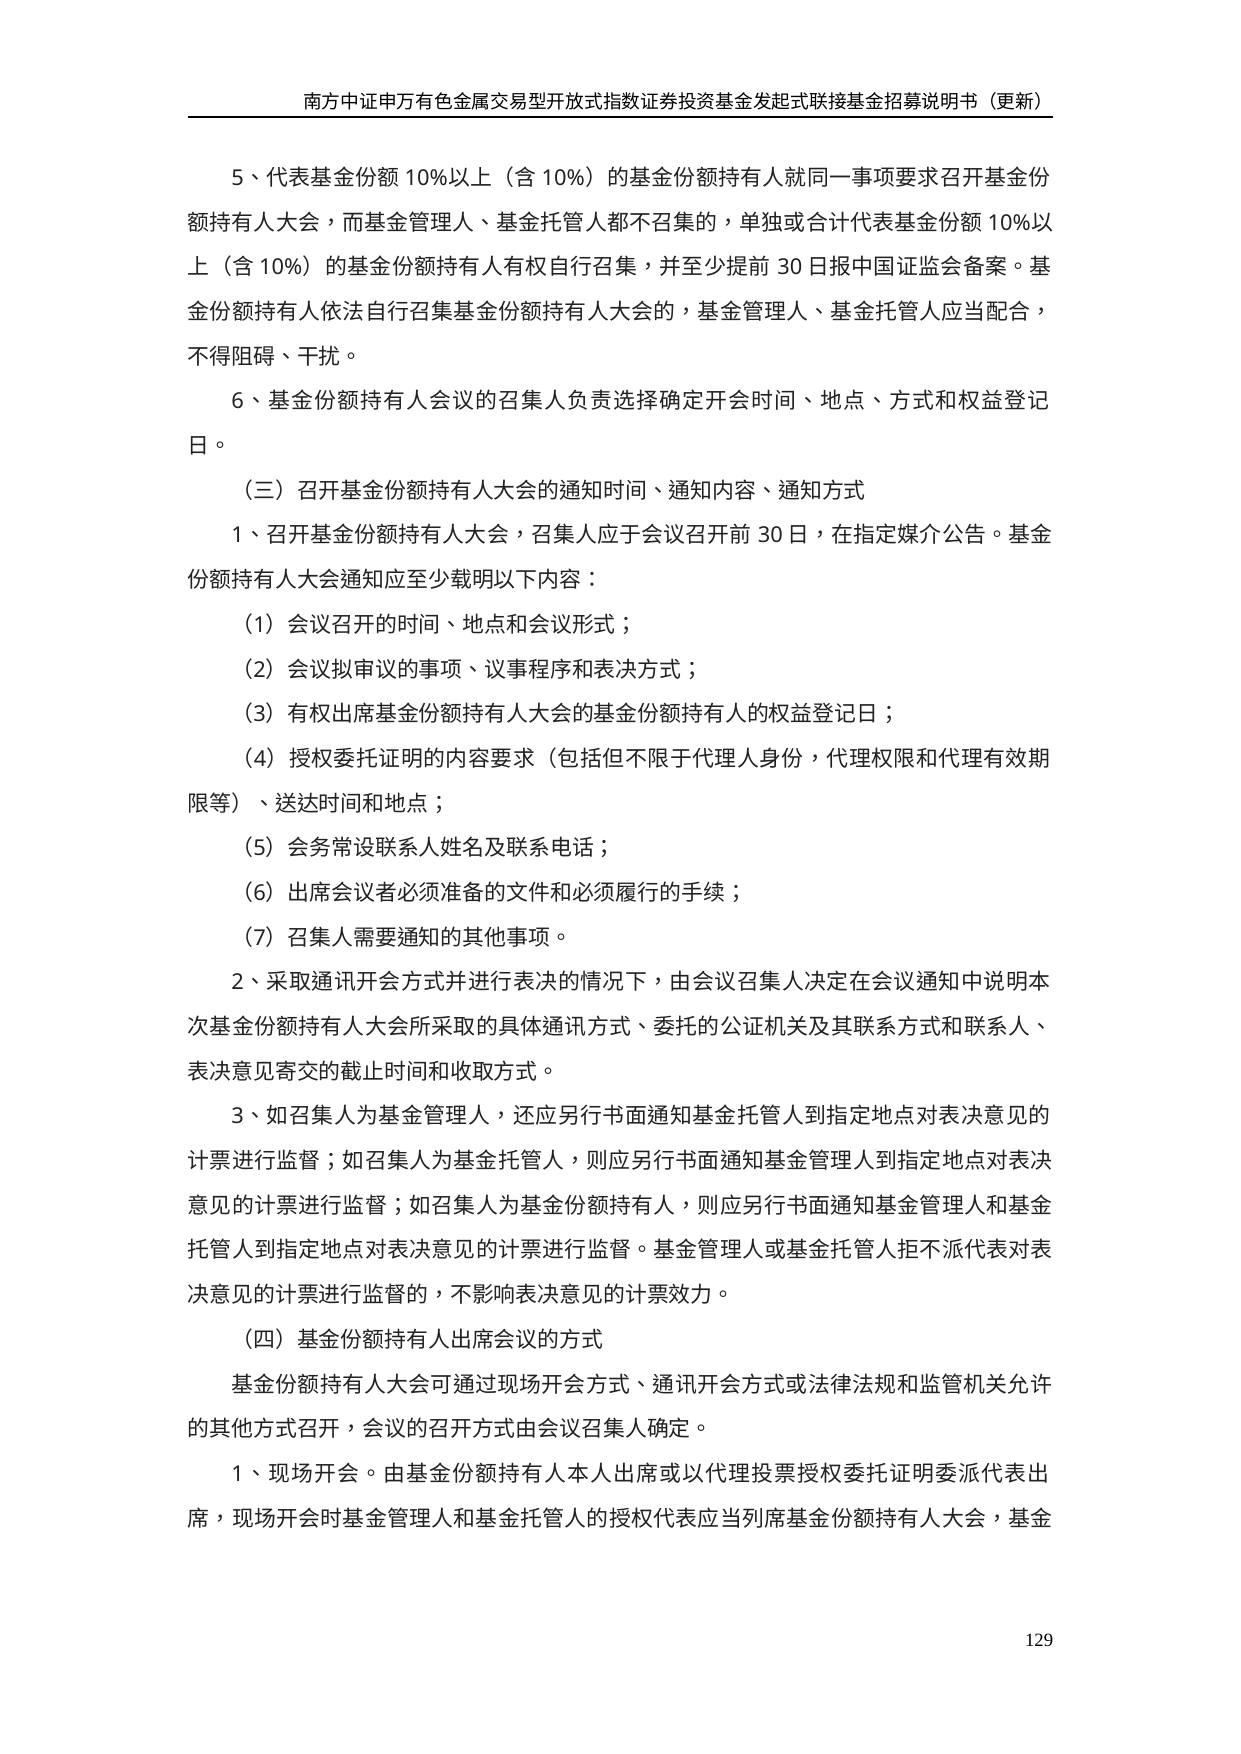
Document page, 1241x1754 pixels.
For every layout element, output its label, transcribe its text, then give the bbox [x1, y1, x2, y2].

text （4）授权委托证明的内容要求（包括但不限于代理人身份，代理权限和代理有效期限等）、送达时间和地点； [187, 743, 1053, 817]
text 1、召开基金份额持有人大会，召集人应于会议召开前30日，在指定媒介公告。基金份额持有人大会通知应至少载明以下内容： [187, 519, 1053, 594]
text 5、代表基金份额10%以上（含10%）的基金份额持有人就同一事项要求召开基金份额持有人大会，而基金管理人、基金托管人都不召集的，单独或合计代表基金份额10%以上（含10%）的基金份额持有人有权自行召集，并至少提前30日报中国证监会备案。基金份额持有人依法自行召集基金份额持有人大会的，基金管理人、基金托管人应当配合，不得阻碍、干扰。 [187, 162, 1053, 371]
text 6、基金份额持有人会议的召集人负责选择确定开会时间、地点、方式和权益登记日。 [187, 385, 1053, 460]
text 3、如召集人为基金管理人，还应另行书面通知基金托管人到指定地点对表决意见的计票进行监督；如召集人为基金托管人，则应另行书面通知基金管理人到指定地点对表决意见的计票进行监督；如召集人为基金份额持有人，则应另行书面通知基金管理人和基金托管人到指定地点对表决意见的计票进行监督。基金管理人或基金托管人拒不派代表对表决意见的计票进行监督的，不影响表决意见的计票效力。 [187, 1100, 1053, 1309]
text （6）出席会议者必须准备的文件和必须履行的手续； [187, 877, 1053, 907]
text （四）基金份额持有人出席会议的方式 [187, 1324, 1053, 1354]
text （2）会议拟审议的事项、议事程序和表决方式； [187, 653, 1053, 683]
text （7）召集人需要通知的其他事项。 [187, 922, 1053, 951]
text （1）会议召开的时间、地点和会议形式； [187, 609, 1053, 639]
text （5）会务常设联系人姓名及联系电话； [187, 832, 1053, 862]
text （三）召开基金份额持有人大会的通知时间、通知内容、通知方式 [187, 475, 1053, 504]
text （3）有权出席基金份额持有人大会的基金份额持有人的权益登记日； [187, 698, 1053, 728]
text 2、采取通讯开会方式并进行表决的情况下，由会议召集人决定在会议通知中说明本次基金份额持有人大会所采取的具体通讯方式、委托的公证机关及其联系方式和联系人、表决意见寄交的截止时间和收取方式。 [187, 966, 1053, 1086]
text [187, 1458, 1053, 1532]
text 基金份额持有人大会可通过现场开会方式、通讯开会方式或法律法规和监管机关允许的其他方式召开，会议的召开方式由会议召集人确定。 [187, 1368, 1053, 1443]
